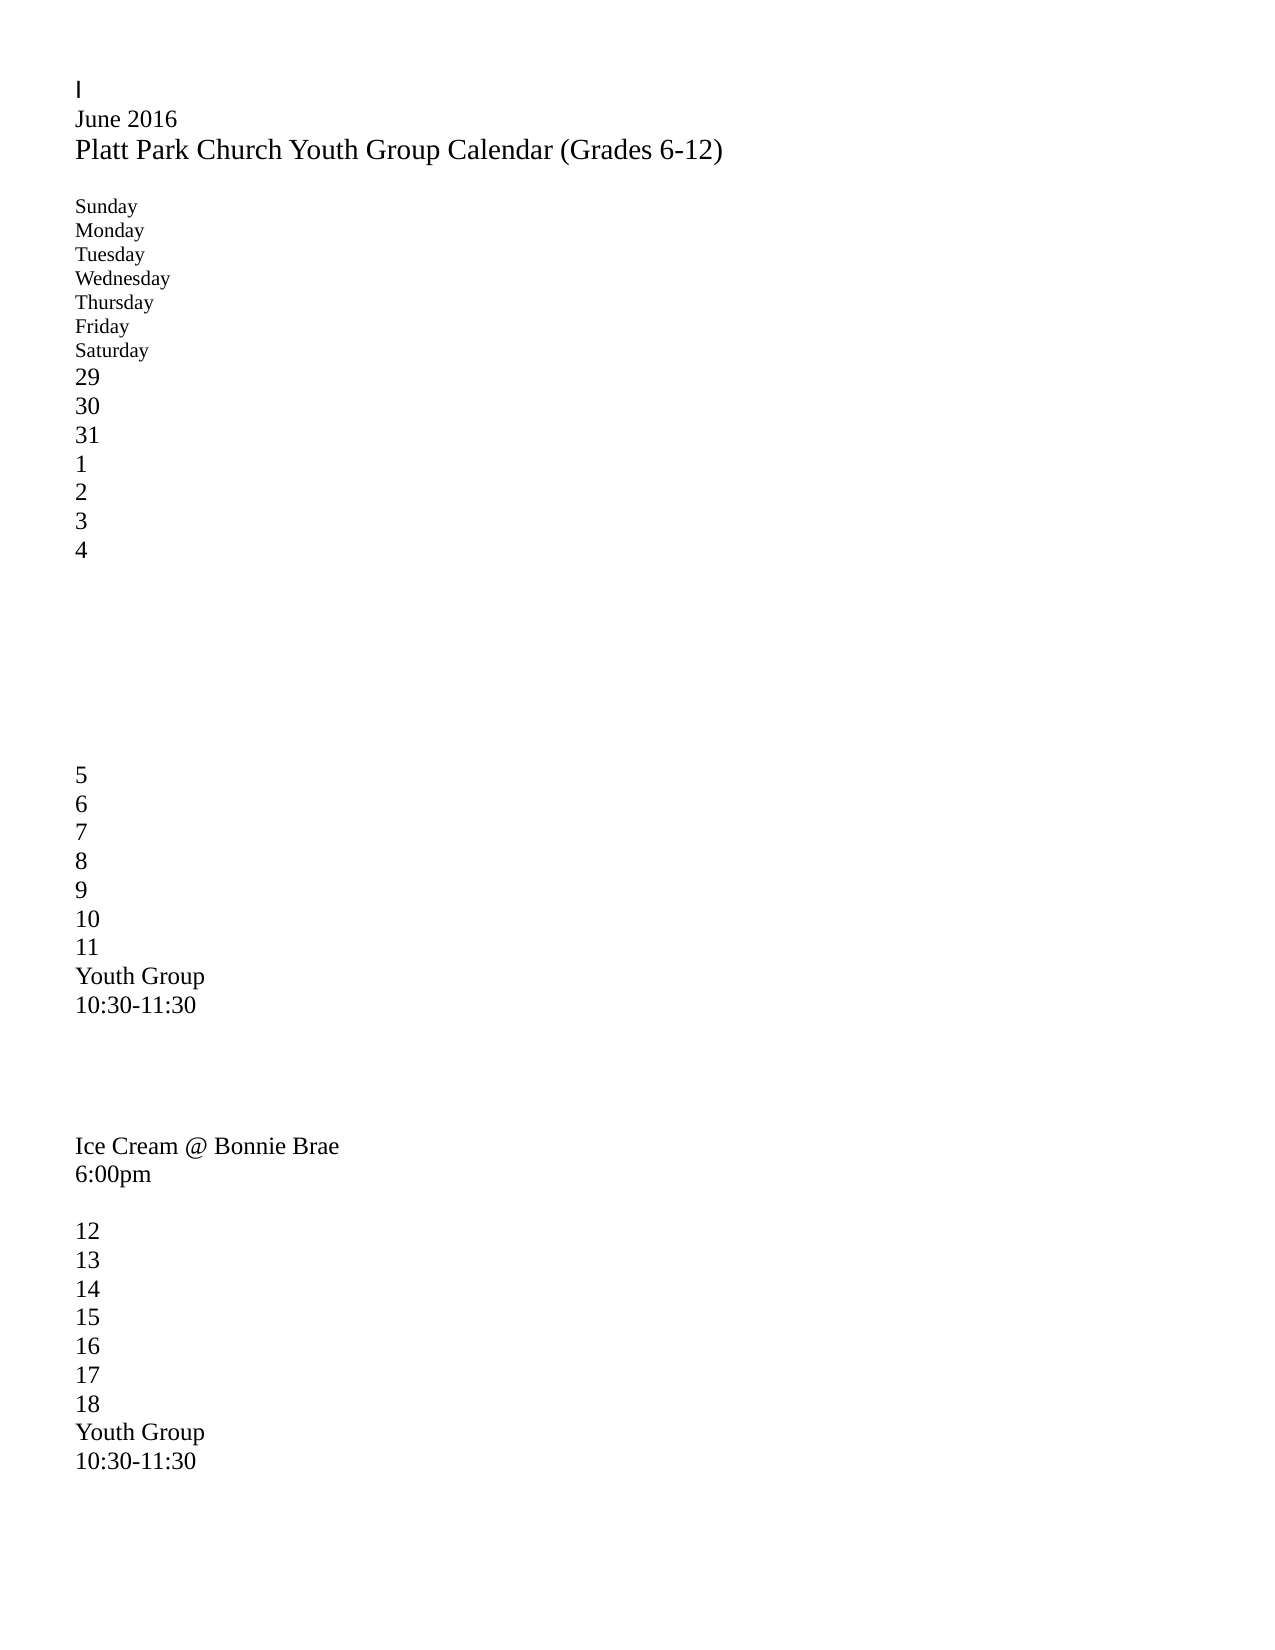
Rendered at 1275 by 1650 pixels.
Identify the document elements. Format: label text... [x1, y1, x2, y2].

text 14 [75, 1283, 1200, 1312]
text 29 [75, 363, 1200, 392]
text 31 [75, 421, 1200, 449]
text Tuesday [75, 243, 1200, 267]
text 13 [75, 1254, 1200, 1283]
text Platt Park Church Youth Group Calendar (Grades 6-12) [75, 132, 1200, 166]
text Wednesday [75, 267, 1200, 291]
text 6 [75, 794, 1200, 823]
text 10 [75, 909, 1200, 938]
text Ice Cream @ Bonnie Brae [75, 1139, 1200, 1168]
text 6:00pm [75, 1168, 1200, 1197]
text I [75, 75, 1200, 104]
text 12 [75, 1226, 1200, 1254]
text 3 [75, 507, 1200, 536]
text Youth Group [75, 967, 1200, 996]
text Youth Group [75, 1427, 1200, 1456]
text 15 [75, 1312, 1200, 1341]
text June 2016 [75, 104, 1200, 132]
text Sunday [75, 195, 1200, 219]
text 18 [75, 1398, 1200, 1427]
text 30 [75, 392, 1200, 421]
text Saturday [75, 339, 1200, 363]
text 16 [75, 1341, 1200, 1369]
text 17 [75, 1369, 1200, 1398]
text 8 [75, 852, 1200, 881]
text Monday [75, 219, 1200, 243]
text 11 [75, 938, 1200, 967]
text 5 [75, 766, 1200, 794]
text 9 [75, 881, 1200, 909]
text 4 [75, 536, 1200, 564]
text Friday [75, 315, 1200, 339]
text 10:30-11:30 [75, 1456, 1200, 1484]
text 7 [75, 823, 1200, 852]
text Thursday [75, 291, 1200, 315]
text 1 [75, 449, 1200, 478]
text 10:30-11:30 [75, 996, 1200, 1024]
text 2 [75, 478, 1200, 507]
